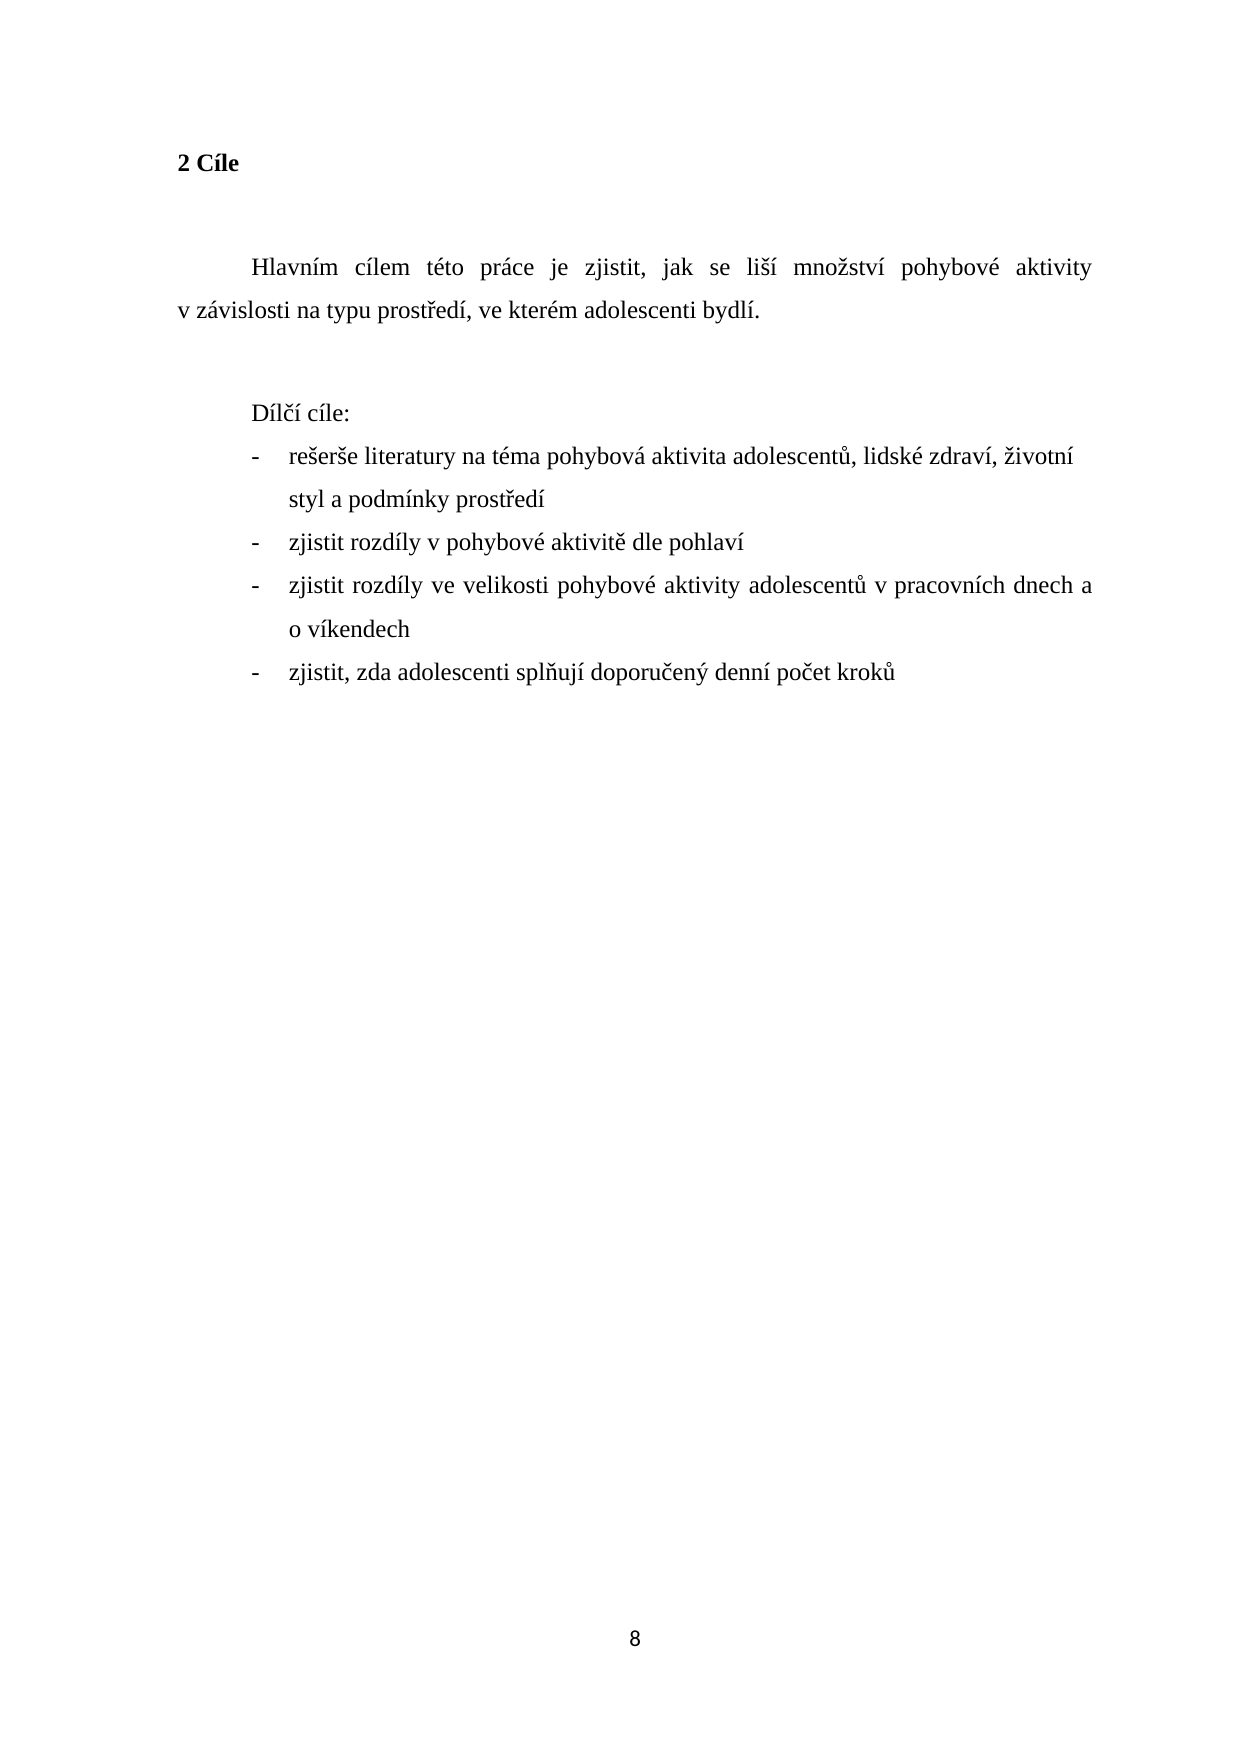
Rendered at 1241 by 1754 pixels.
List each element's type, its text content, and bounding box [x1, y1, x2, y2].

list zjistit, zda adolescenti splňují doporučený denní počet kroků [251, 657, 1092, 686]
subtitle 2 Cíle [177, 148, 1092, 176]
subtitle Dílčí cíle: [177, 398, 1092, 427]
list zjistit rozdíly v pohybové aktivitě dle pohlaví [251, 527, 1092, 556]
list rešerše literatury na téma pohybová aktivita adolescentů, lidské zdraví, životní styl a podmínky prostředí [251, 441, 1092, 513]
list zjistit rozdíly ve velikosti pohybové aktivity adolescentů v pracovních dnech a o víkendech [251, 571, 1092, 642]
text Hlavním cílem této práce je zjistit, jak se liší množství pohybové aktivity v závislosti na typu prostředí, ve kterém adolescenti bydlí. [177, 252, 1092, 324]
